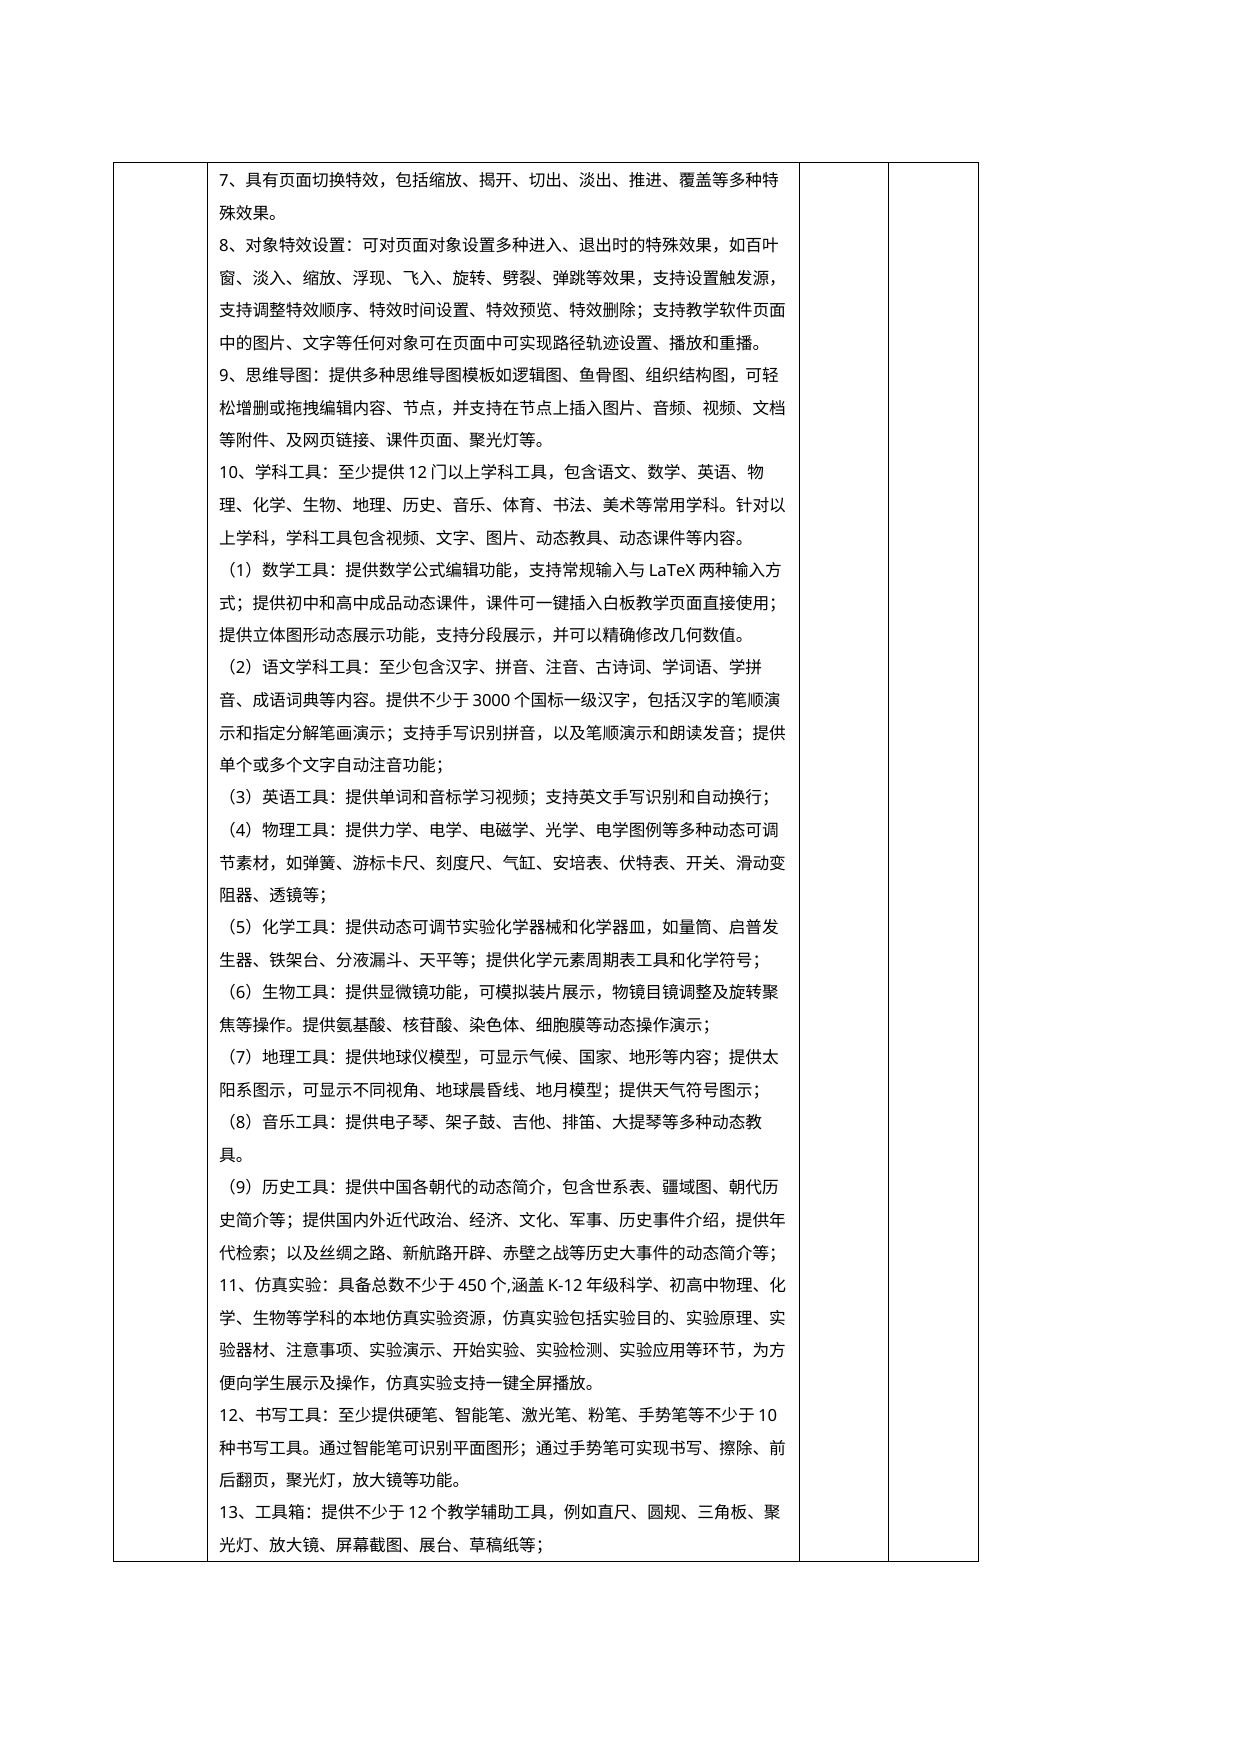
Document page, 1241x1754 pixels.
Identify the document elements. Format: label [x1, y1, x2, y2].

table_cell [800, 163, 888, 1561]
table_cell [889, 163, 978, 1561]
